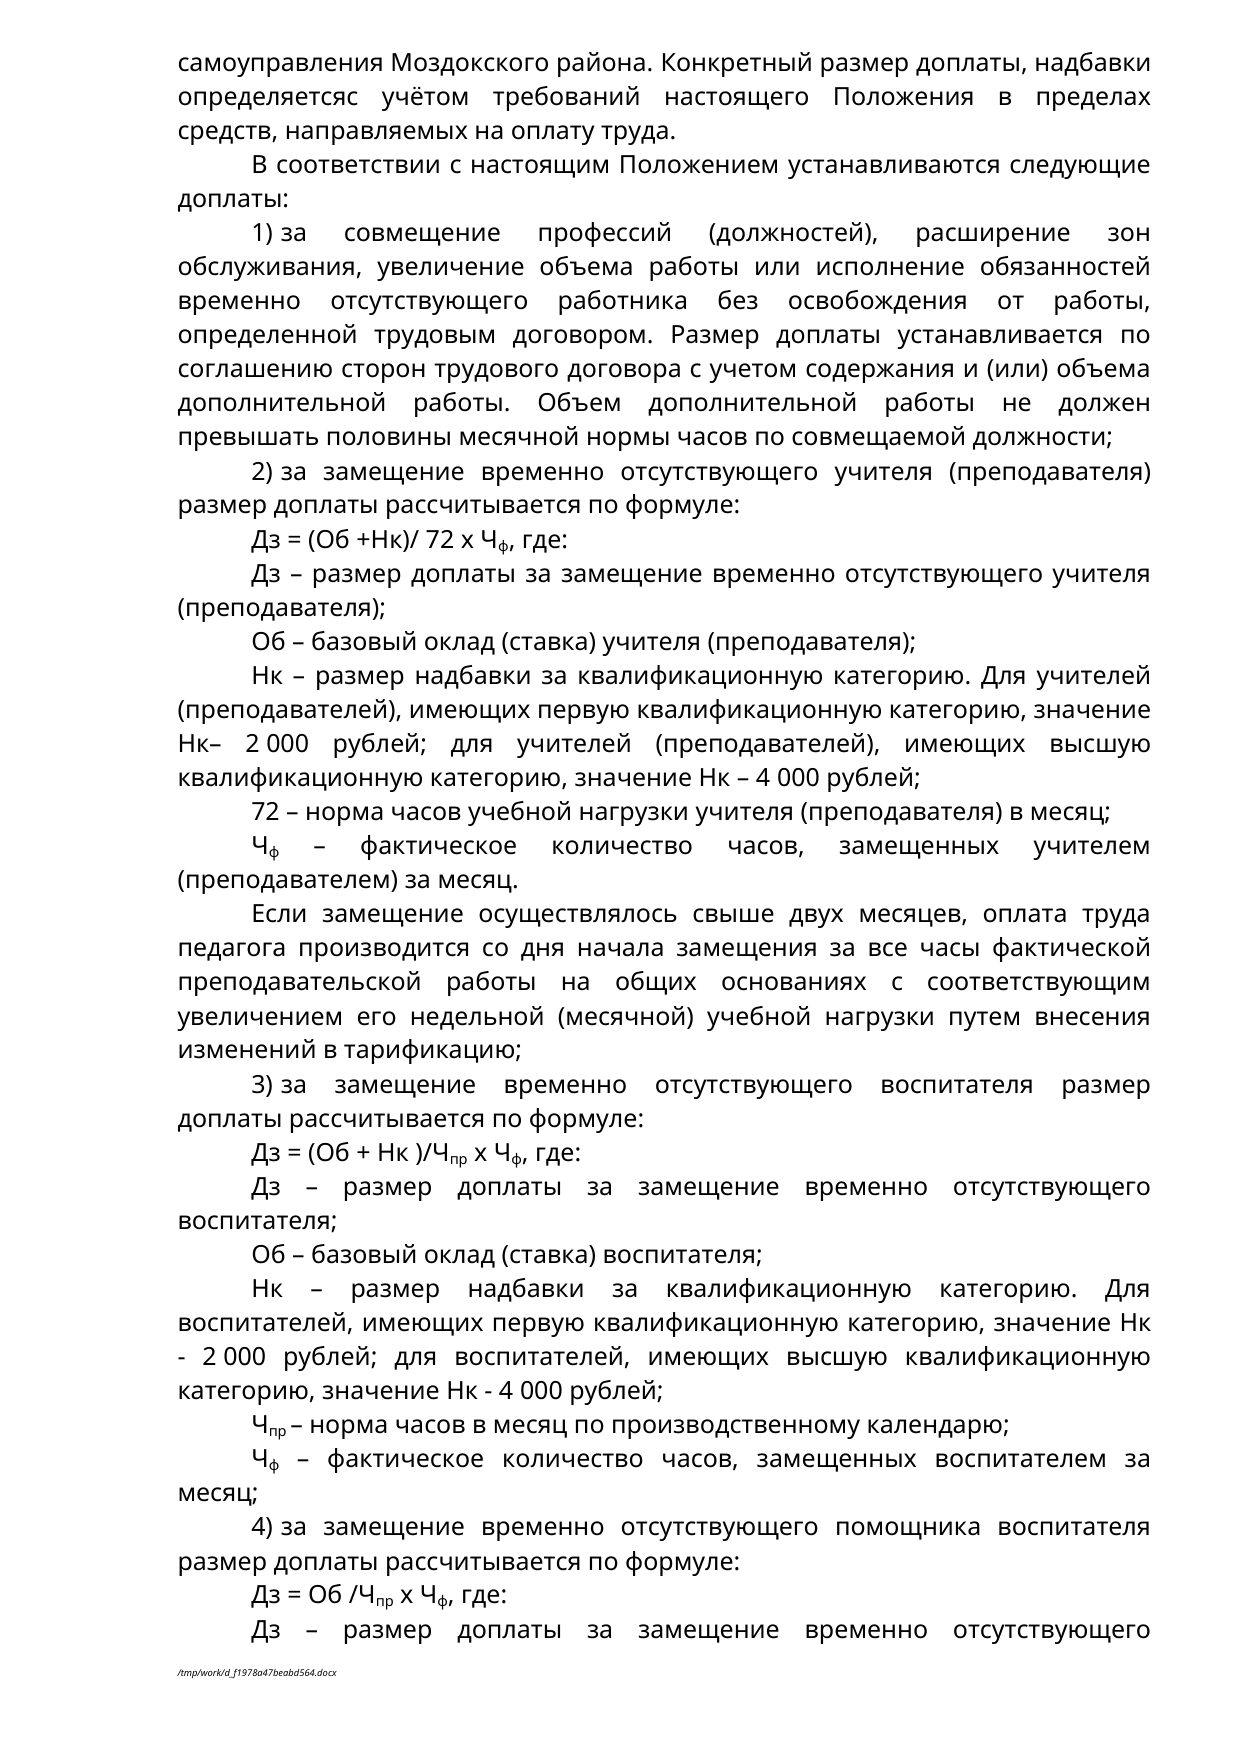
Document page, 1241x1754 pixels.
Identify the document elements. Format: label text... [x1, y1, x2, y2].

text Чф – фактическое количество часов, замещенных воспитателем за месяц; [177, 1441, 1152, 1509]
text Если замещение осуществлялось свыше двух месяцев, оплата труда педагога производится со дня начала замещения за все часы фактической преподавательской работы на общих основаниях с соответствующим увеличением его недельной (месячной) учебной нагрузки путем внесения изменений в тарификацию; [177, 896, 1152, 1066]
text Дз – размер доплаты за замещение временно отсутствующего учителя (преподавателя); [177, 555, 1152, 623]
text Чф – фактическое количество часов, замещенных учителем (преподавателем) за месяц. [177, 828, 1152, 896]
text Дз = Об /Чпр х Чф, где: [177, 1577, 1152, 1611]
text В соответствии с настоящим Положением устанавливаются следующие доплаты: [177, 147, 1152, 215]
text 72 – норма часов учебной нагрузки учителя (преподавателя) в месяц; [177, 794, 1152, 828]
list за совмещение профессий (должностей), расширение зон обслуживания, увеличение объема работы или исполнение обязанностей временно отсутствующего работника без освобождения от работы, определенной трудовым договором. Размер доплаты устанавливается по соглашению сторон трудового договора с учетом содержания и (или) объема дополнительной работы. Объем дополнительной работы не должен превышать половины месячной нормы часов по совмещаемой должности; [177, 215, 1152, 453]
text Нк – размер надбавки за квалификационную категорию. Для учителей (преподавателей), имеющих первую квалификационную категорию, значение Нк– 2 000 рублей; для учителей (преподавателей), имеющих высшую квалификационную категорию, значение Нк – 4 000 рублей; [177, 657, 1152, 794]
text Об – базовый оклад (ставка) учителя (преподавателя); [177, 623, 1152, 657]
list за замещение временно отсутствующего помощника воспитателя размер доплаты рассчитывается по формуле: [177, 1509, 1152, 1577]
text Дз – размер доплаты за замещение временно отсутствующего воспитателя; [177, 1168, 1152, 1237]
text Чпр – норма часов в месяц по производственному календарю; [177, 1407, 1152, 1441]
list за замещение временно отсутствующего воспитателя размер доплаты рассчитывается по формуле: [177, 1066, 1152, 1134]
text Нк – размер надбавки за квалификационную категорию. Для воспитателей, имеющих первую квалификационную категорию, значение Нк - 2 000 рублей; для воспитателей, имеющих высшую квалификационную категорию, значение Нк - 4 000 рублей; [177, 1271, 1152, 1407]
list за замещение временно отсутствующего учителя (преподавателя) размер доплаты рассчитывается по формуле: [177, 453, 1152, 521]
text Дз = (Об + Нк )/Чпр х Чф, где: [177, 1134, 1152, 1168]
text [177, 44, 1152, 147]
text Дз = (Об +Нк)/ 72 х Чф, где: [177, 521, 1152, 555]
text Об – базовый оклад (ставка) воспитателя; [177, 1237, 1152, 1271]
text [177, 1611, 1152, 1645]
